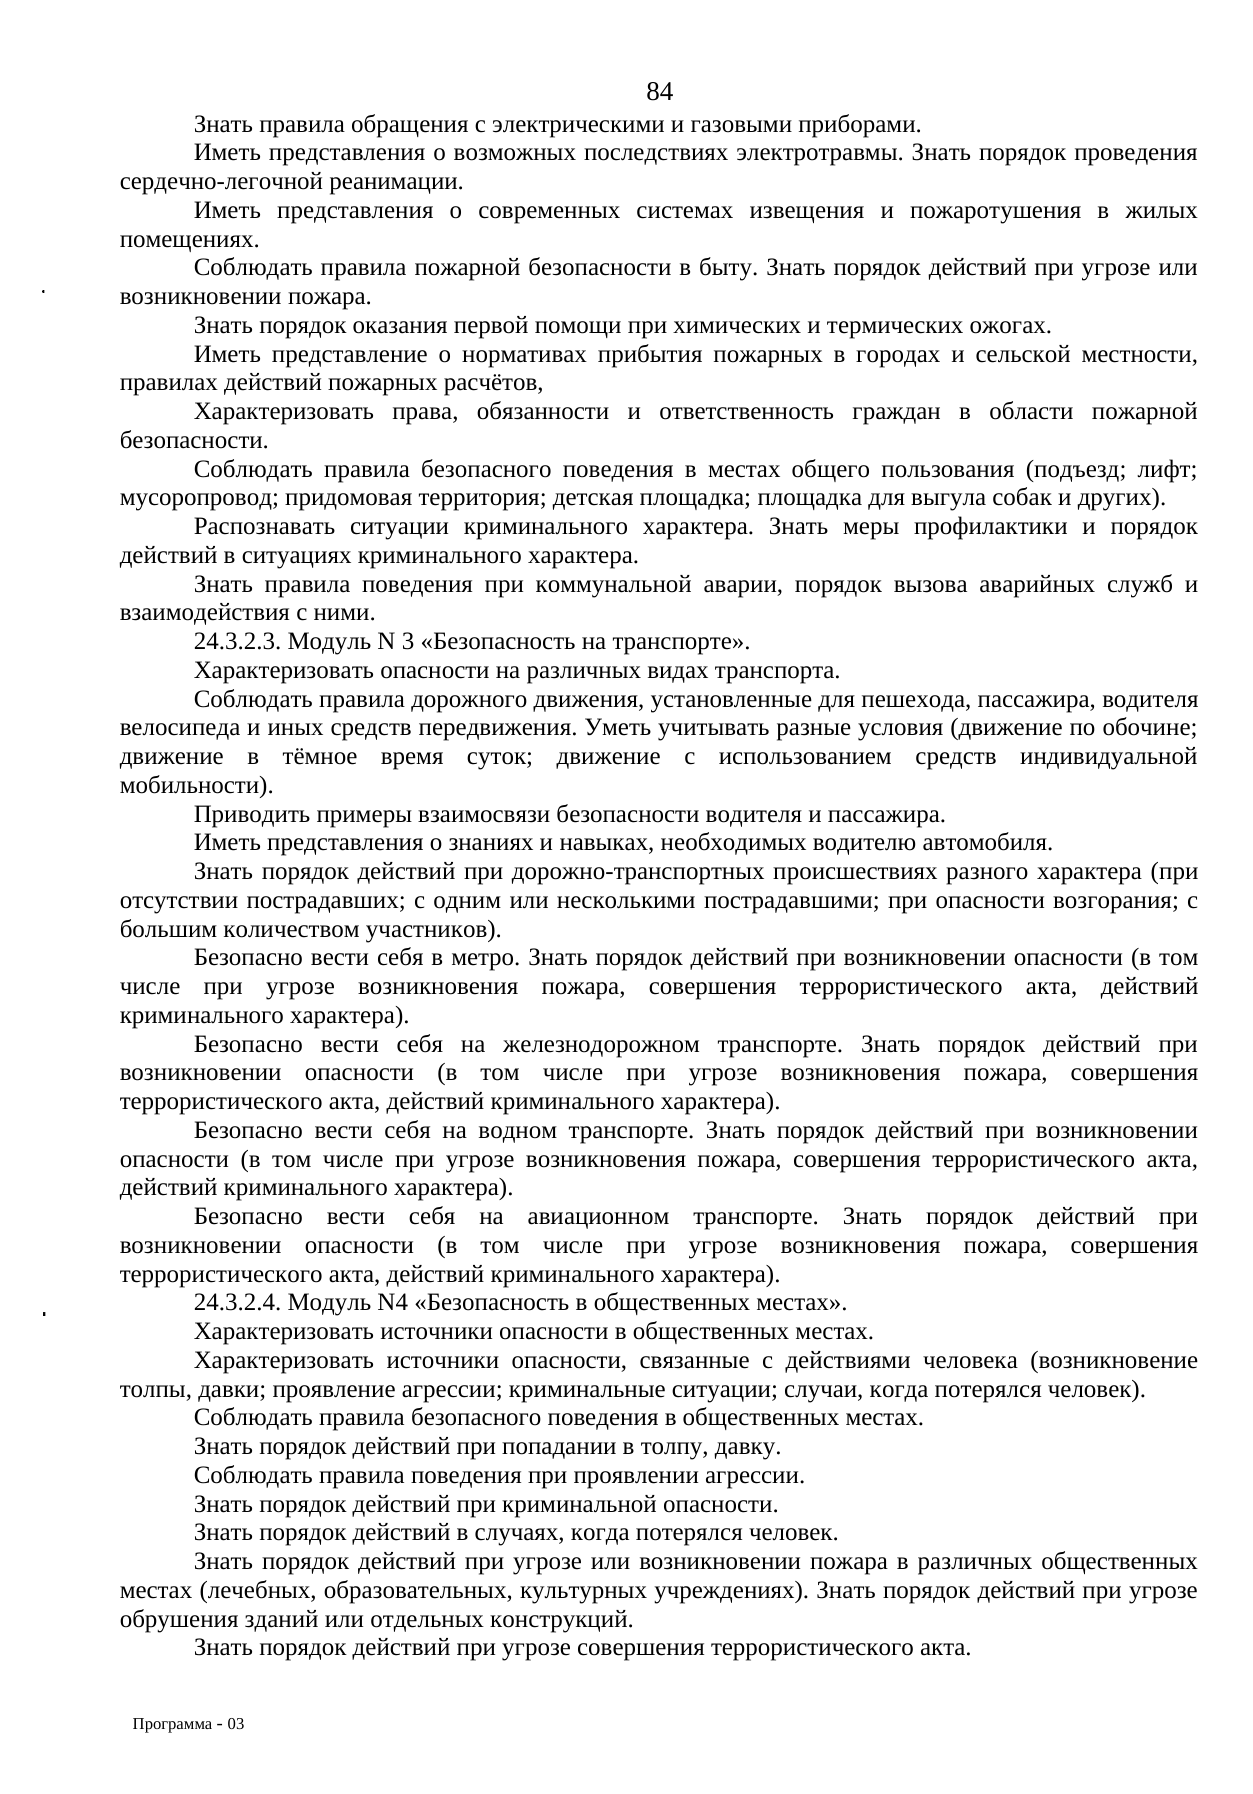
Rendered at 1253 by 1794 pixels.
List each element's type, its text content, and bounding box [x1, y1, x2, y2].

text Характеризовать источники опасности в общественных местах. [119, 1316, 1199, 1345]
text Характеризовать права, обязанности и ответственность граждан в области пожарной безопасности. [119, 396, 1199, 454]
text Характеризовать источники опасности, связанные с действиями человека (возникновение толпы, давки; проявление агрессии; криминальные ситуации; случаи, когда потерялся человек). [119, 1345, 1199, 1402]
text Иметь представления о современных системах извещения и пожаротушения в жилых помещениях. [119, 195, 1199, 252]
text Безопасно вести себя на авиационном транспорте. Знать порядок действий при возникновении опасности (в том числе при угрозе возникновения пожара, совершения террористического акта, действий криминального характера). [119, 1201, 1199, 1287]
text Знать порядок действий в случаях, когда потерялся человек. [119, 1517, 1199, 1546]
text Распознавать ситуации криминального характера. Знать меры профилактики и порядок действий в ситуациях криминального характера. [119, 511, 1199, 569]
text Безопасно вести себя на водном транспорте. Знать порядок действий при возникновении опасности (в том числе при угрозе возникновения пожара, совершения террористического акта, действий криминального характера). [119, 1115, 1199, 1201]
text Знать порядок оказания первой помощи при химических и термических ожогах. [119, 310, 1199, 339]
text Приводить примеры взаимосвязи безопасности водителя и пассажира. [119, 799, 1199, 827]
text Иметь представления о возможных последствиях электротравмы. Знать порядок проведения сердечно-легочной реанимации. [119, 137, 1199, 195]
text Иметь представление о нормативах прибытия пожарных в городах и сельской местности, правилах действий пожарных расчётов, [119, 339, 1199, 396]
text Безопасно вести себя в метро. Знать порядок действий при возникновении опасности (в том числе при угрозе возникновения пожара, совершения террористического акта, действий криминального характера). [119, 942, 1199, 1029]
text Безопасно вести себя на железнодорожном транспорте. Знать порядок действий при возникновении опасности (в том числе при угрозе возникновения пожара, совершения террористического акта, действий криминального характера). [119, 1029, 1199, 1115]
text Знать порядок действий при угрозе или возникновении пожара в различных общественных местах (лечебных, образовательных, культурных учреждениях). Знать порядок действий при угрозе обрушения зданий или отдельных конструкций. [119, 1546, 1199, 1632]
text 24.3.2.3. Модуль N 3 «Безопасность на транспорте». [119, 626, 1199, 655]
text Соблюдать правила безопасного поведения в местах общего пользования (подъезд; лифт; мусоропровод; придомовая территория; детская площадка; площадка для выгула собак и других). [119, 454, 1199, 511]
text Знать порядок действий при попадании в толпу, давку. [119, 1431, 1199, 1460]
text 24.3.2.4. Модуль N4 «Безопасность в общественных местах». [119, 1287, 1199, 1316]
text Знать порядок действий при угрозе совершения террористического акта. [119, 1632, 1199, 1661]
text Иметь представления о знаниях и навыках, необходимых водителю автомобиля. [119, 827, 1199, 856]
text Характеризовать опасности на различных видах транспорта. [119, 655, 1199, 684]
text Знать порядок действий при дорожно-транспортных происшествиях разного характера (при отсутствии пострадавших; с одним или несколькими пострадавшими; при опасности возгорания; с большим количеством участников). [119, 856, 1199, 942]
text Соблюдать правила поведения при проявлении агрессии. [119, 1460, 1199, 1489]
text Знать правила обращения с электрическими и газовыми приборами. [119, 109, 1199, 137]
text Знать правила поведения при коммунальной аварии, порядок вызова аварийных служб и взаимодействия с ними. [119, 569, 1199, 626]
text Соблюдать правила дорожного движения, установленные для пешехода, пассажира, водителя велосипеда и иных средств передвижения. Уметь учитывать разные условия (движение по обочине; движение в тёмное время суток; движение с использованием средств индивидуальной мобильности). [119, 684, 1199, 799]
text Знать порядок действий при криминальной опасности. [119, 1489, 1199, 1517]
text Соблюдать правила безопасного поведения в общественных местах. [119, 1402, 1199, 1431]
text Соблюдать правила пожарной безопасности в быту. Знать порядок действий при угрозе или возникновении пожара. [119, 252, 1199, 310]
